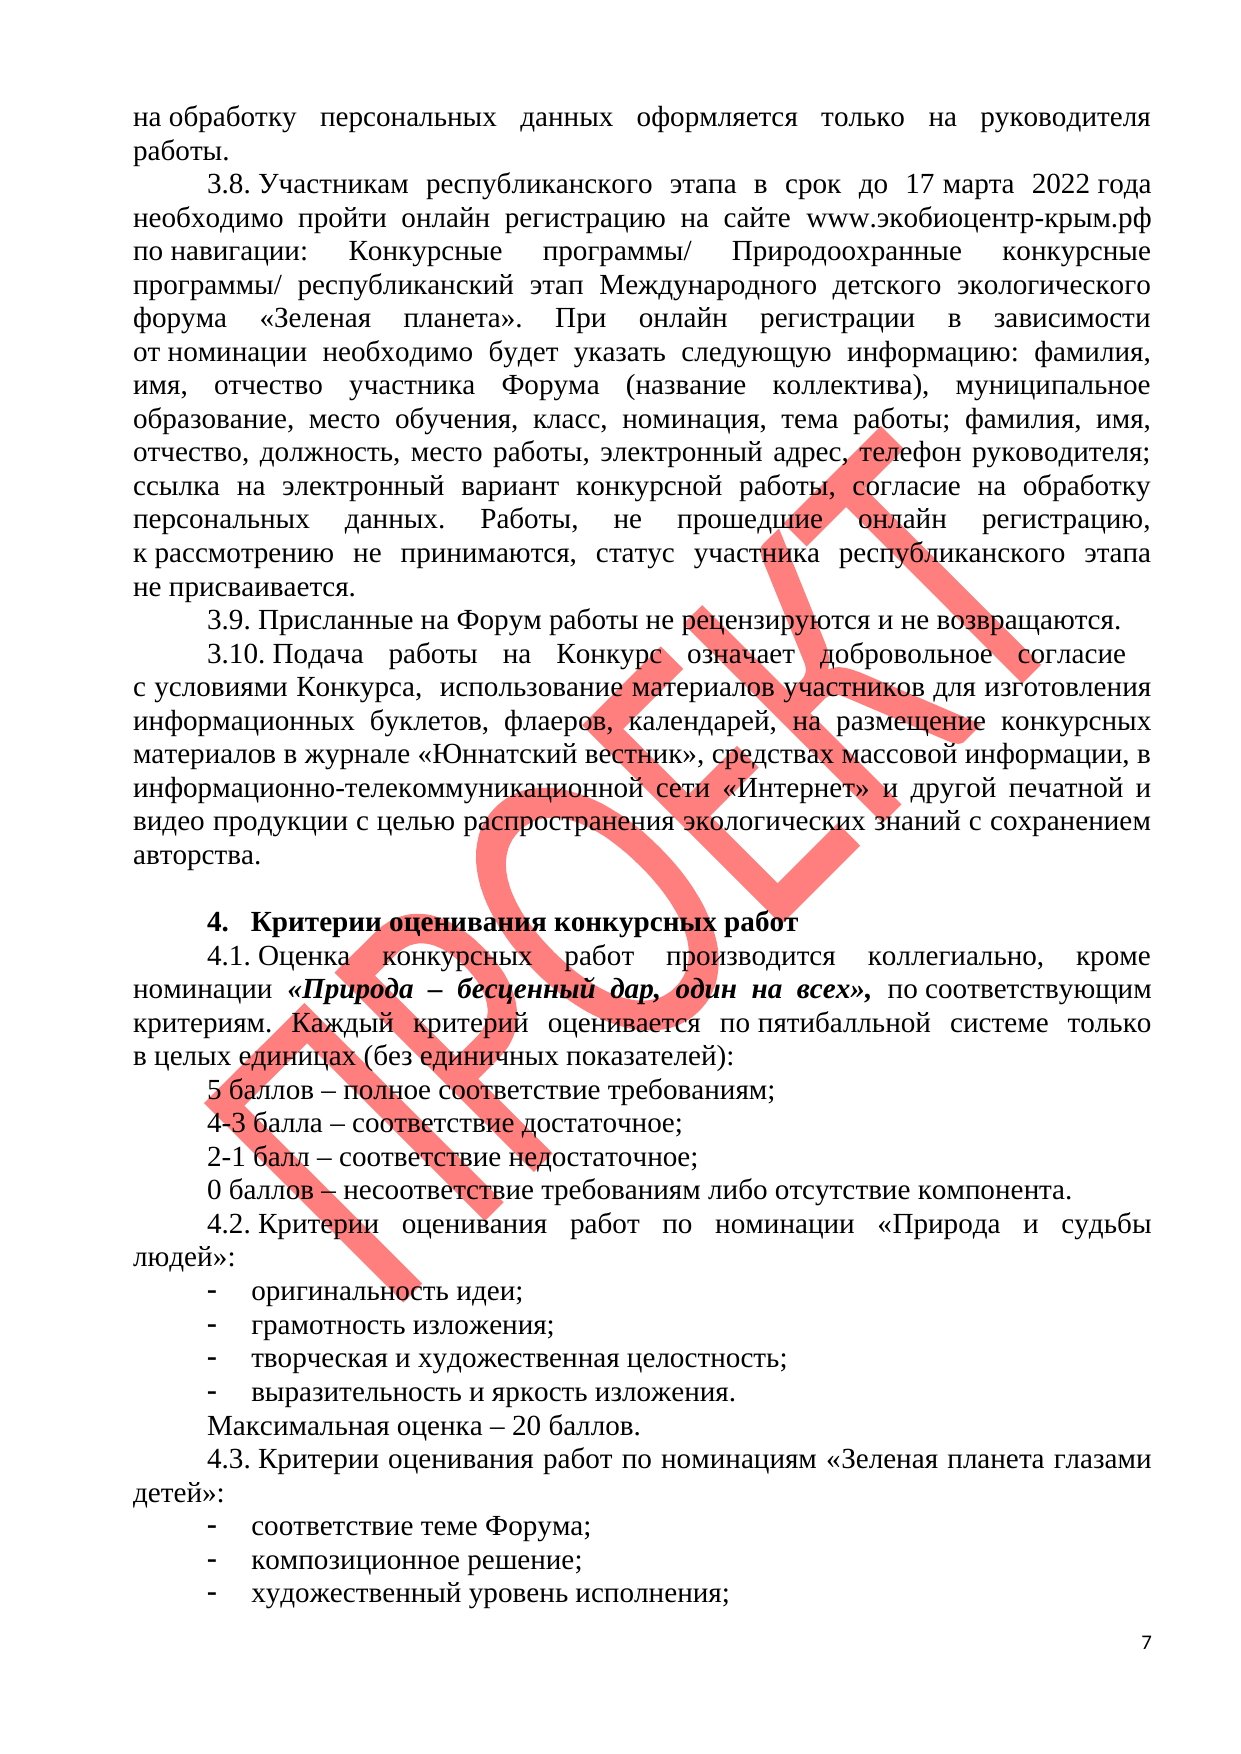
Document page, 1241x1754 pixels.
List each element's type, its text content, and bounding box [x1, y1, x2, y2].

list оригинальность идеи; [133, 1273, 1152, 1307]
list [133, 99, 1152, 166]
list выразительность и яркость изложения. [133, 1374, 1152, 1408]
list композиционное решение; [133, 1542, 1152, 1576]
list творческая и художественная целостность; [133, 1340, 1152, 1374]
text 4.3. Критерии оценивания работ по номинациям «Зеленая планета глазами детей»: [133, 1441, 1152, 1508]
text Максимальная оценка – 20 баллов. [133, 1408, 1152, 1441]
list соответствие теме Форума; [133, 1508, 1152, 1542]
text 4-3 балла – соответствие достаточное; [133, 1105, 1152, 1139]
text 0 баллов – несоответствие требованиям либо отсутствие компонента. [133, 1172, 1152, 1206]
text 3.10. Подача работы на Конкурс означает добровольное согласие с условиями Конкурса, использование материалов участников для изготовления информационных буклетов, флаеров, календарей, на размещение конкурсных материалов в журнале «Юннатский вестник», средствах массовой информации, в информационно-телекоммуникационной сети «Интернет» и другой печатной и видео продукции с целью распространения экологических знаний с сохранением авторства. [133, 636, 1152, 871]
text 3.9. Присланные на Форум работы не рецензируются и не возвращаются. [133, 602, 1152, 636]
list грамотность изложения; [133, 1307, 1152, 1340]
text 4. Критерии оценивания конкурсных работ [133, 904, 1152, 938]
text 4.2. Критерии оценивания работ по номинации «Природа и судьбы людей»: [133, 1206, 1152, 1273]
text 5 баллов – полное соответствие требованиям; [133, 1072, 1152, 1105]
text 3.8. Участникам республиканского этапа в срок до 17 марта 2022 года необходимо пройти онлайн регистрацию на сайте www.экобиоцентр-крым.рф по навигации: Конкурсные программы/ Природоохранные конкурсные программы/ республиканский этап Международного детского экологического форума «Зеленая планета». При онлайн регистрации в зависимости от номинации необходимо будет указать следующую информацию: фамилия, имя, отчество участника Форума (название коллектива), муниципальное образование, место обучения, класс, номинация, тема работы; фамилия, имя, отчество, должность, место работы, электронный адрес, телефон руководителя; ссылка на электронный вариант конкурсной работы, согласие на обработку персональных данных. Работы, не прошедшие онлайн регистрацию, к рассмотрению не принимаются, статус участника республиканского этапа не присваивается. [133, 166, 1152, 602]
text 4.1. Оценка конкурсных работ производится коллегиально, кроме номинации «Природа – бесценный дар, один на всех», по соответствующим критериям. Каждый критерий оценивается по пятибалльной системе только в целых единицах (без единичных показателей): [133, 938, 1152, 1072]
list художественный уровень исполнения; [133, 1576, 1152, 1609]
text 2-1 балл – соответствие недостаточное; [133, 1139, 1152, 1172]
